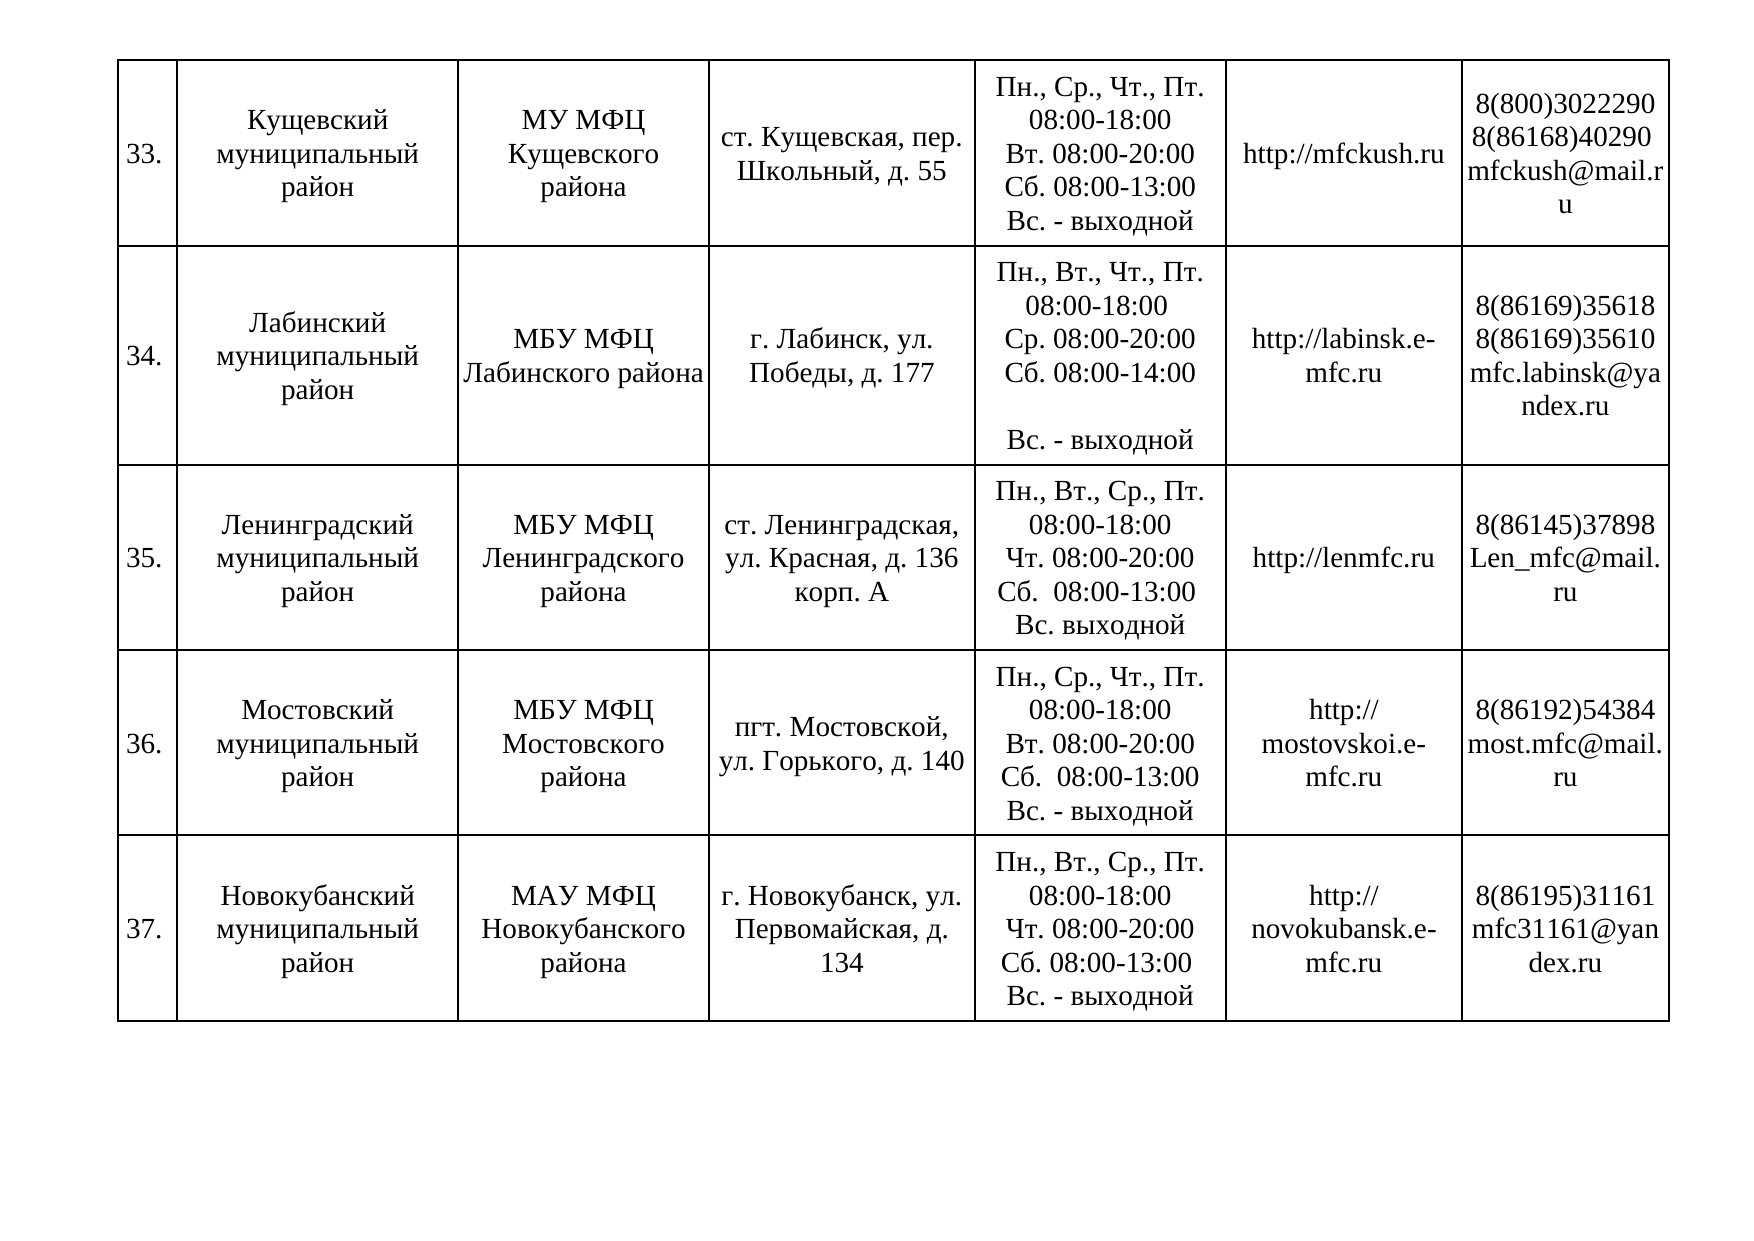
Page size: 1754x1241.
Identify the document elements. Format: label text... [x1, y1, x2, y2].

table_cell [119, 61, 176, 244]
table_cell http://labinsk.e-mfc.ru [1227, 247, 1461, 463]
table_cell Кущевский муниципальный район [178, 61, 457, 244]
table_cell Новокубанский муниципальный район [178, 836, 457, 1020]
table_cell [119, 466, 176, 649]
table_cell ст. Ленинградская, ул. Красная, д. 136 корп. А [710, 466, 974, 649]
table_cell [119, 836, 176, 1020]
table_cell Мостовский муниципальный район [178, 651, 457, 834]
table_cell Ленинградский муниципальный район [178, 466, 457, 649]
table_cell 8(86145)37898 Len_mfc@mail.ru [1463, 466, 1668, 649]
table_cell г. Новокубанск, ул. Первомайская, д. 134 [710, 836, 974, 1020]
table_cell г. Лабинск, ул. Победы, д. 177 [710, 247, 974, 463]
table_cell пгт. Мостовской, ул. Горького, д. 140 [710, 651, 974, 834]
table_cell Лабинский муниципальный район [178, 247, 457, 463]
table_cell Пн., Ср., Чт., Пт. 08:00-18:00 Вт. 08:00-20:00 Сб. 08:00-13:00 Вс. - выходной [976, 61, 1225, 244]
table_cell http://mostovskoi.e-mfc.ru [1227, 651, 1461, 834]
table_cell Пн., Ср., Чт., Пт. 08:00-18:00 Вт. 08:00-20:00 Сб. 08:00-13:00 Вс. - выходной [976, 651, 1225, 834]
table_cell Пн., Вт., Чт., Пт. 08:00-18:00 Ср. 08:00-20:00 Сб. 08:00-14:00 Вс. - выходной [976, 247, 1225, 463]
table_cell http://mfckush.ru [1227, 61, 1461, 244]
table_cell МБУ МФЦ Лабинского района [459, 247, 708, 463]
table_cell http://novokubansk.e-mfc.ru [1227, 836, 1461, 1020]
table_cell 8(86192)54384 most.mfc@mail.ru [1463, 651, 1668, 834]
table_cell МБУ МФЦ Мостовского района [459, 651, 708, 834]
table_cell ст. Кущевская, пер. Школьный, д. 55 [710, 61, 974, 244]
table_cell МУ МФЦ Кущевского района [459, 61, 708, 244]
table_cell МБУ МФЦ Ленинградского района [459, 466, 708, 649]
table_cell Пн., Вт., Ср., Пт. 08:00-18:00 Чт. 08:00-20:00 Сб. 08:00-13:00 Вс. выходной [976, 466, 1225, 649]
table_cell МАУ МФЦ Новокубанского района [459, 836, 708, 1020]
table_cell 8(86169)35618 8(86169)35610 mfc.labinsk@yandex.ru [1463, 247, 1668, 463]
table_cell http://lenmfc.ru [1227, 466, 1461, 649]
table_cell 8(800)3022290 8(86168)40290 mfckush@mail.ru [1463, 61, 1668, 244]
table_cell 8(86195)31161 mfc31161@yandex.ru [1463, 836, 1668, 1020]
table_cell Пн., Вт., Ср., Пт. 08:00-18:00 Чт. 08:00-20:00 Сб. 08:00-13:00 Вс. - выходной [976, 836, 1225, 1020]
table_cell [119, 651, 176, 834]
table_cell [119, 247, 176, 463]
